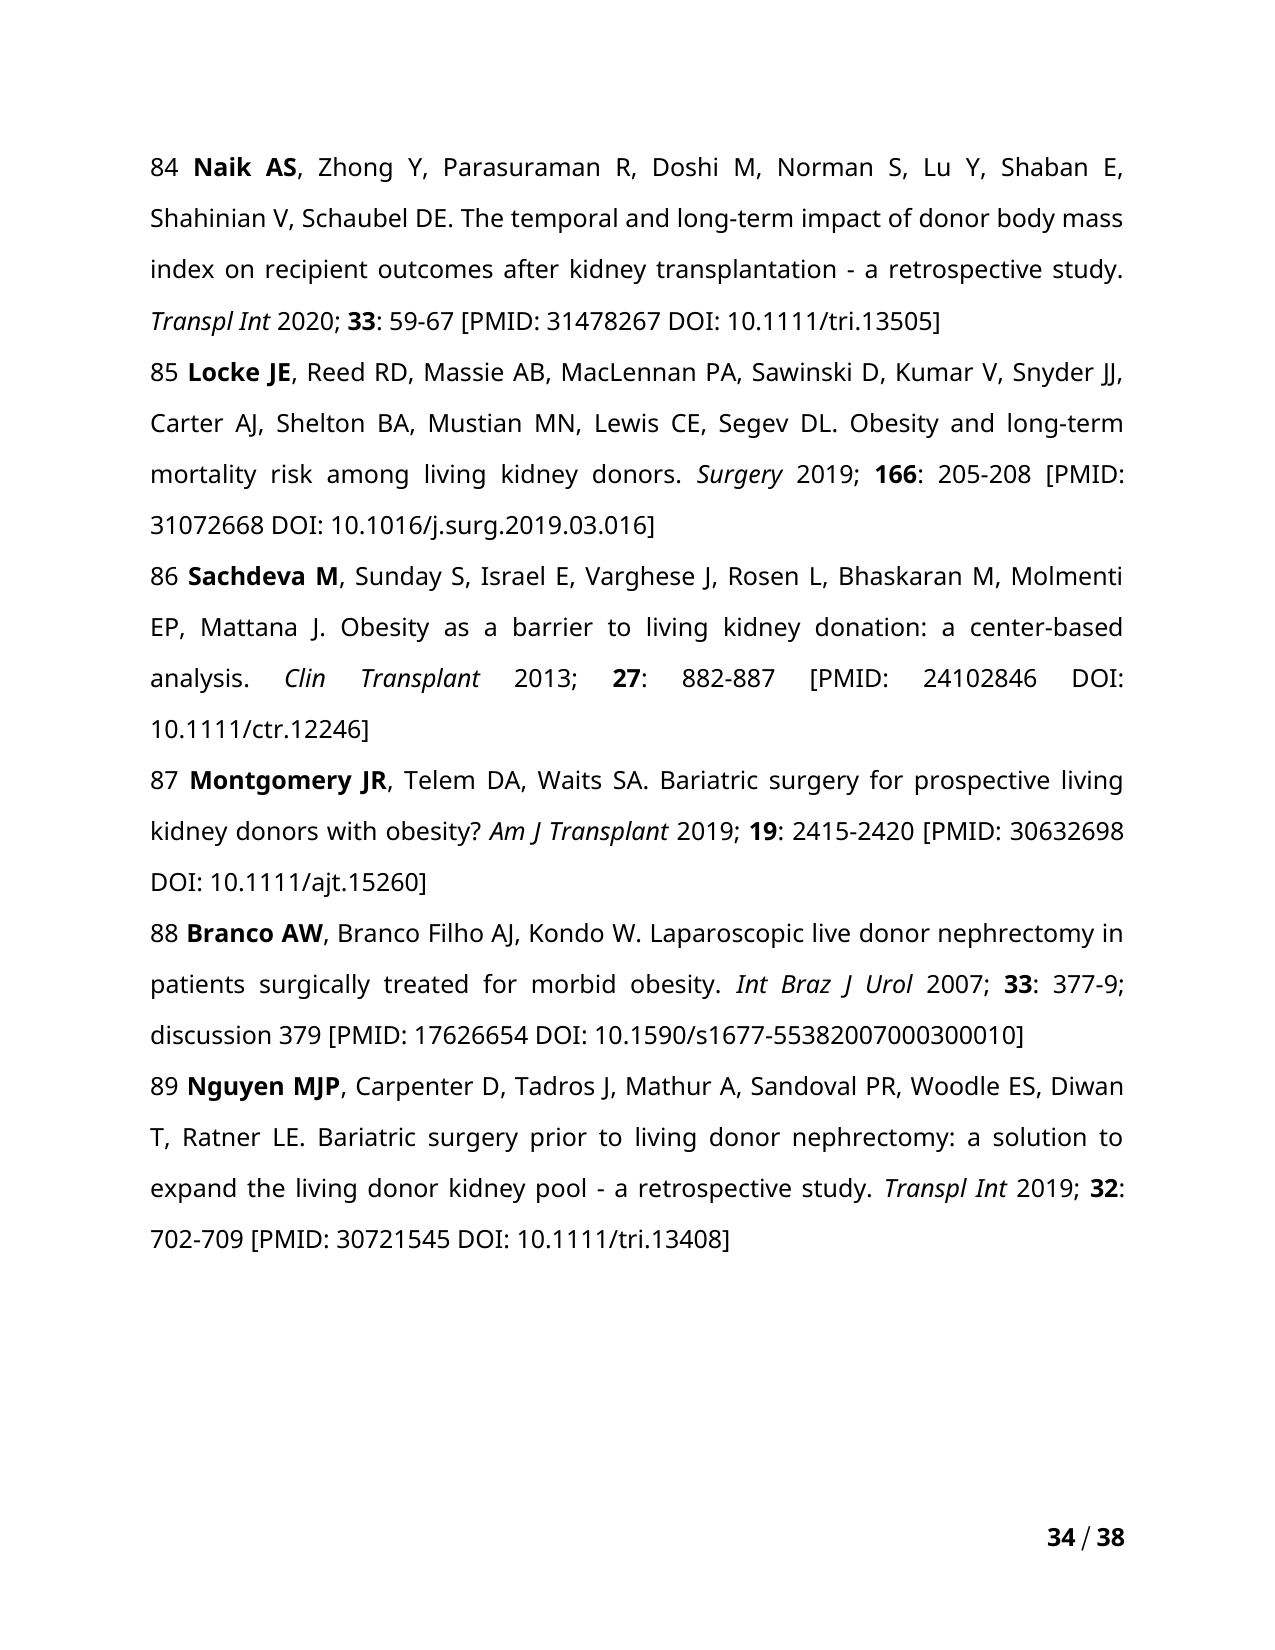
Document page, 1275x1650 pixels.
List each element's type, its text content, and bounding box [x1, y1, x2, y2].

text 84 Naik AS, Zhong Y, Parasuraman R, Doshi M, Norman S, Lu Y, Shaban E, Shahinian V, Schaubel DE. The temporal and long-term impact of donor body mass index on recipient outcomes after kidney transplantation - a retrospective study. Transpl Int 2020; 33: 59-67 [PMID: 31478267 DOI: 10.1111/tri.13505] [150, 150, 1125, 337]
text 85 Locke JE, Reed RD, Massie AB, MacLennan PA, Sawinski D, Kumar V, Snyder JJ, Carter AJ, Shelton BA, Mustian MN, Lewis CE, Segev DL. Obesity and long-term mortality risk among living kidney donors. Surgery 2019; 166: 205-208 [PMID: 31072668 DOI: 10.1016/j.surg.2019.03.016] [150, 354, 1125, 541]
text 87 Montgomery JR, Telem DA, Waits SA. Bariatric surgery for prospective living kidney donors with obesity? Am J Transplant 2019; 19: 2415-2420 [PMID: 30632698 DOI: 10.1111/ajt.15260] [150, 762, 1125, 899]
text 89 Nguyen MJP, Carpenter D, Tadros J, Mathur A, Sandoval PR, Woodle ES, Diwan T, Ratner LE. Bariatric surgery prior to living donor nephrectomy: a solution to expand the living donor kidney pool - a retrospective study. Transpl Int 2019; 32: 702-709 [PMID: 30721545 DOI: 10.1111/tri.13408] [150, 1069, 1125, 1256]
text 86 Sachdeva M, Sunday S, Israel E, Varghese J, Rosen L, Bhaskaran M, Molmenti EP, Mattana J. Obesity as a barrier to living kidney donation: a center-based analysis. Clin Transplant 2013; 27: 882-887 [PMID: 24102846 DOI: 10.1111/ctr.12246] [150, 558, 1125, 746]
text 88 Branco AW, Branco Filho AJ, Kondo W. Laparoscopic live donor nephrectomy in patients surgically treated for morbid obesity. Int Braz J Urol 2007; 33: 377-9; discussion 379 [PMID: 17626654 DOI: 10.1590/s1677-55382007000300010] [150, 916, 1125, 1052]
